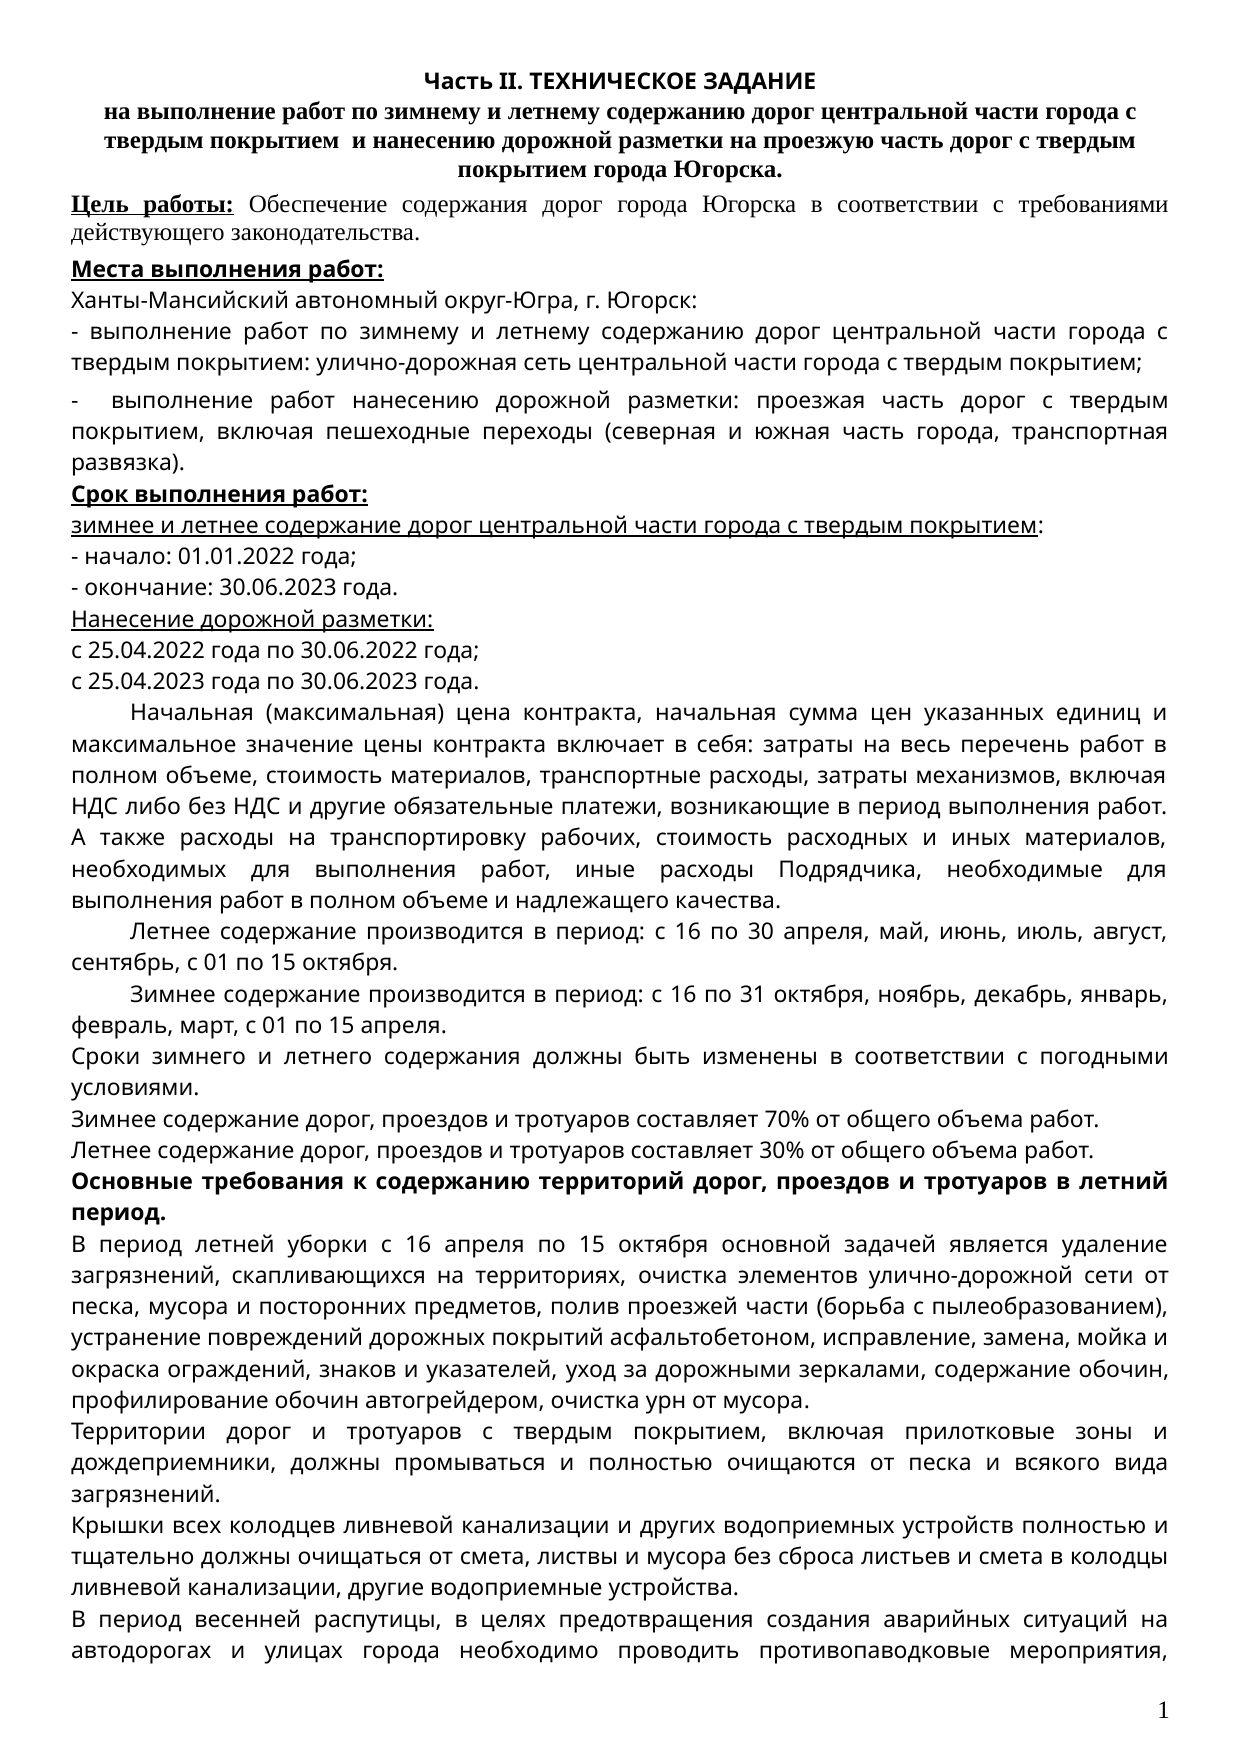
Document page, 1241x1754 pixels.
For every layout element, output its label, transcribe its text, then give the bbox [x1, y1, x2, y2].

text - выполнение работ по зимнему и летнему содержанию дорог центральной части города с твердым покрытием: улично-дорожная сеть центральной части города с твердым покрытием; [71, 315, 1169, 377]
text Места выполнения работ: [71, 252, 1169, 284]
text Территории дорог и тротуаров с твердым покрытием, включая прилотковые зоны и дождеприемники, должны промываться и полностью очищаются от песка и всякого вида загрязнений. [71, 1415, 1169, 1509]
text Нанесение дорожной разметки: [71, 602, 1169, 634]
text Крышки всех колодцев ливневой канализации и других водоприемных устройств полностью и тщательно должны очищаться от смета, листвы и мусора без сброса листьев и смета в колодцы ливневой канализации, другие водоприемные устройства. [71, 1509, 1169, 1602]
text Начальная (максимальная) цена контракта, начальная сумма цен указанных единиц и максимальное значение цены контракта включает в себя: затраты на весь перечень работ в полном объеме, стоимость материалов, транспортные расходы, затраты механизмов, включая НДС либо без НДС и другие обязательные платежи, возникающие в период выполнения работ. А также расходы на транспортировку рабочих, стоимость расходных и иных материалов, необходимых для выполнения работ, иные расходы Подрядчика, необходимые для выполнения работ в полном объеме и надлежащего качества. [71, 696, 1168, 915]
text с 25.04.2023 года по 30.06.2023 года. [71, 665, 1169, 696]
text зимнее и летнее содержание дорог центральной части города с твердым покрытием: [71, 509, 1169, 540]
text Летнее содержание дорог, проездов и тротуаров составляет 30% от общего объема работ. [71, 1134, 1169, 1165]
text В период летней уборки с 16 апреля по 15 октября основной задачей является удаление загрязнений, скапливающихся на территориях, очистка элементов улично-дорожной сети от песка, мусора и посторонних предметов, полив проезжей части (борьба с пылеобразованием), устранение повреждений дорожных покрытий асфальтобетоном, исправление, замена, мойка и окраска ограждений, знаков и указателей, уход за дорожными зеркалами, содержание обочин, профилирование обочин автогрейдером, очистка урн от мусора. [71, 1227, 1169, 1415]
text на выполнение работ по зимнему и летнему содержанию дорог центральной части города с твердым покрытием и нанесению дорожной разметки на проезжую часть дорог с твердым покрытием города Югорска. [71, 96, 1169, 182]
text Сроки зимнего и летнего содержания должны быть изменены в соответствии с погодными условиями. [71, 1040, 1169, 1102]
text - начало: 01.01.2022 года; [71, 540, 1169, 571]
text Срок выполнения работ: [71, 477, 1169, 509]
text с 25.04.2022 года по 30.06.2022 года; [71, 634, 1169, 665]
text - выполнение работ нанесению дорожной разметки: проезжая часть дорог с твердым покрытием, включая пешеходные переходы (северная и южная часть города, транспортная развязка). [71, 384, 1169, 477]
text - окончание: 30.06.2023 года. [71, 571, 1169, 602]
text Ханты-Мансийский автономный округ-Югра, г. Югорск: [71, 284, 1169, 315]
text Цель работы: Обеспечение содержания дорог города Югорска в соответствии с требованиями действующего законодательства. [71, 189, 1169, 246]
text Основные требования к содержанию территорий дорог, проездов и тротуаров в летний период. [71, 1165, 1169, 1227]
text Летнее содержание производится в период: с 16 по 30 апреля, май, июнь, июль, август, сентябрь, с 01 по 15 октября. [71, 915, 1169, 977]
text Зимнее содержание производится в период: с 16 по 31 октября, ноябрь, декабрь, январь, февраль, март, с 01 по 15 апреля. [71, 977, 1169, 1040]
text Зимнее содержание дорог, проездов и тротуаров составляет 70% от общего объема работ. [71, 1102, 1169, 1134]
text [71, 1602, 1169, 1665]
text Часть II. ТЕХНИЧЕСКОЕ ЗАДАНИЕ [71, 65, 1169, 96]
